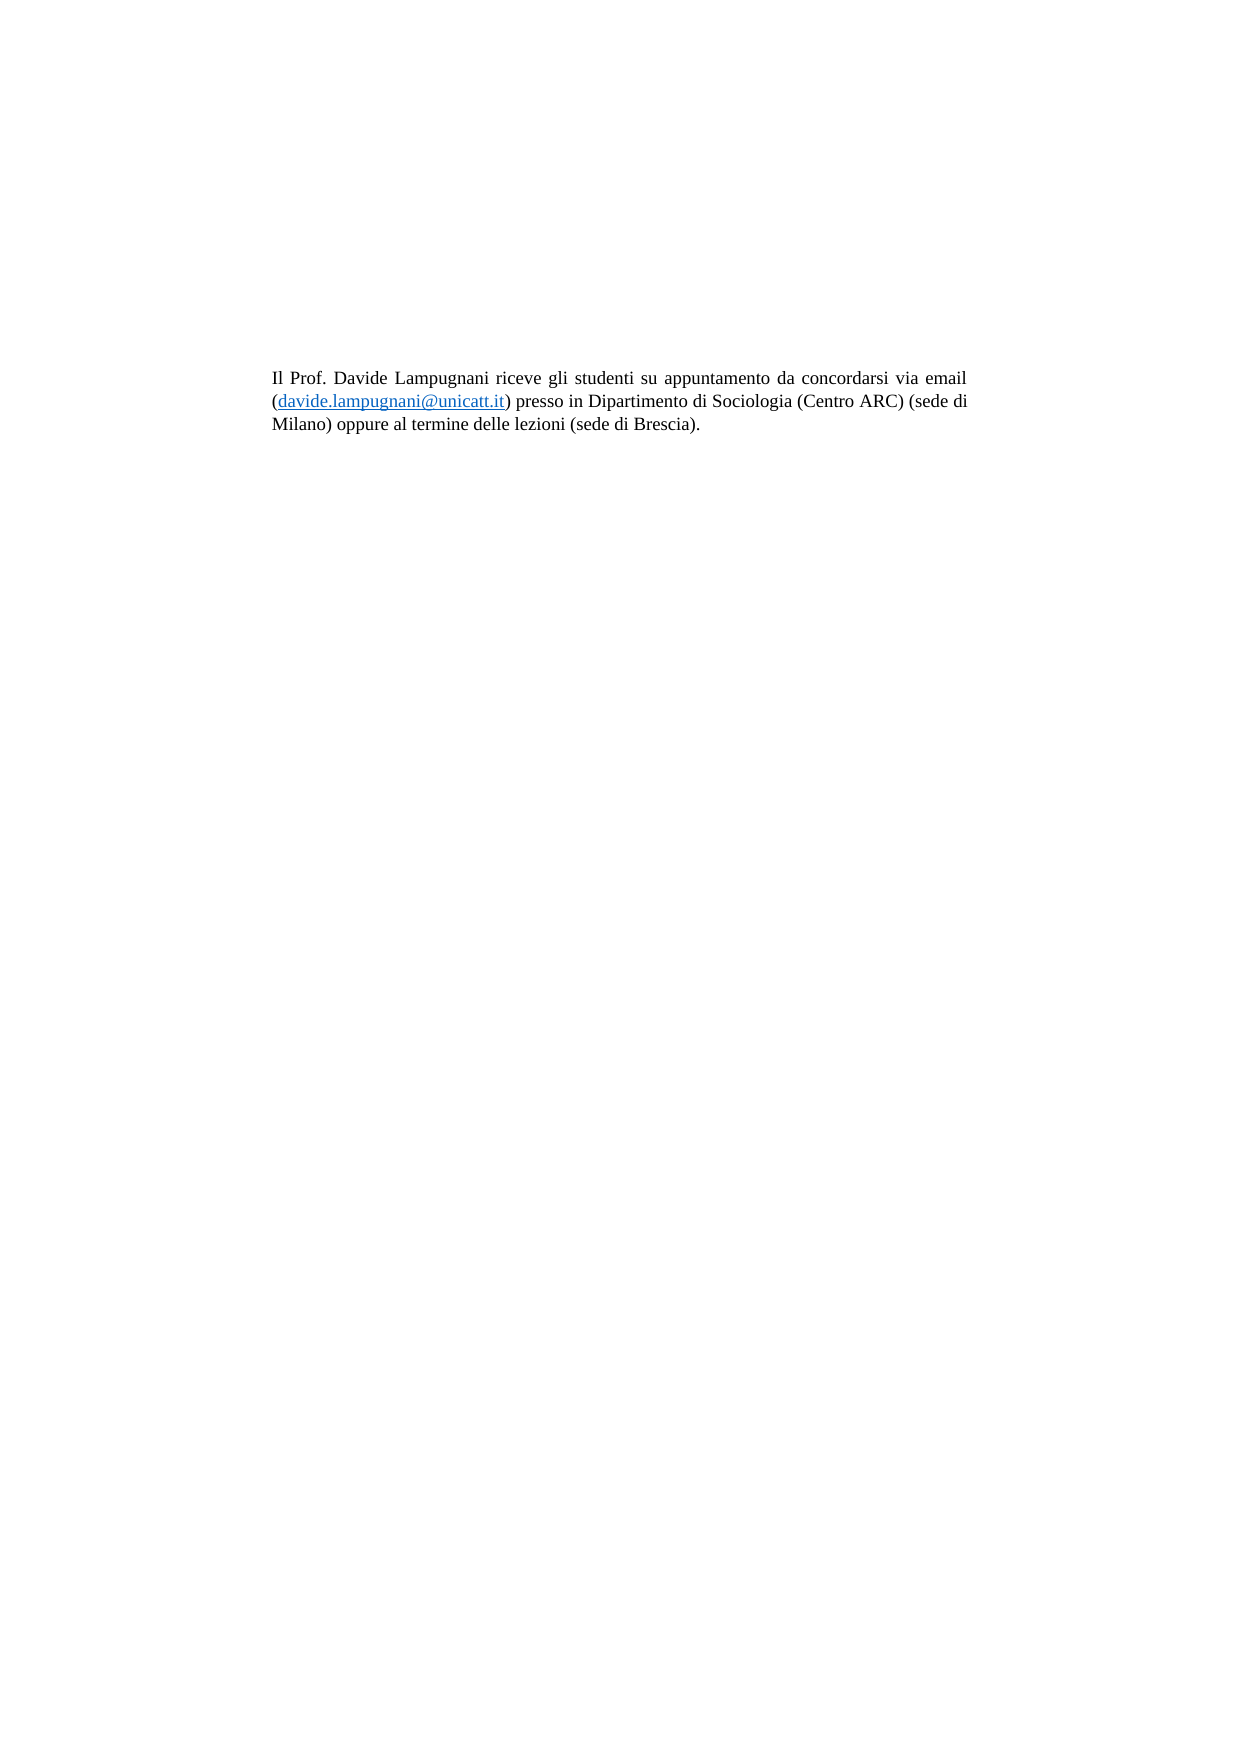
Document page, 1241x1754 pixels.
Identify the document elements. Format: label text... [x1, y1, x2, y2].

text Il Prof. Davide Lampugnani riceve gli studenti su appuntamento da concordarsi via email (davide.lampugnani@unicatt.it) presso in Dipartimento di Sociologia (Centro ARC) (sede di Milano) oppure al termine delle lezioni (sede di Brescia). [272, 366, 968, 435]
